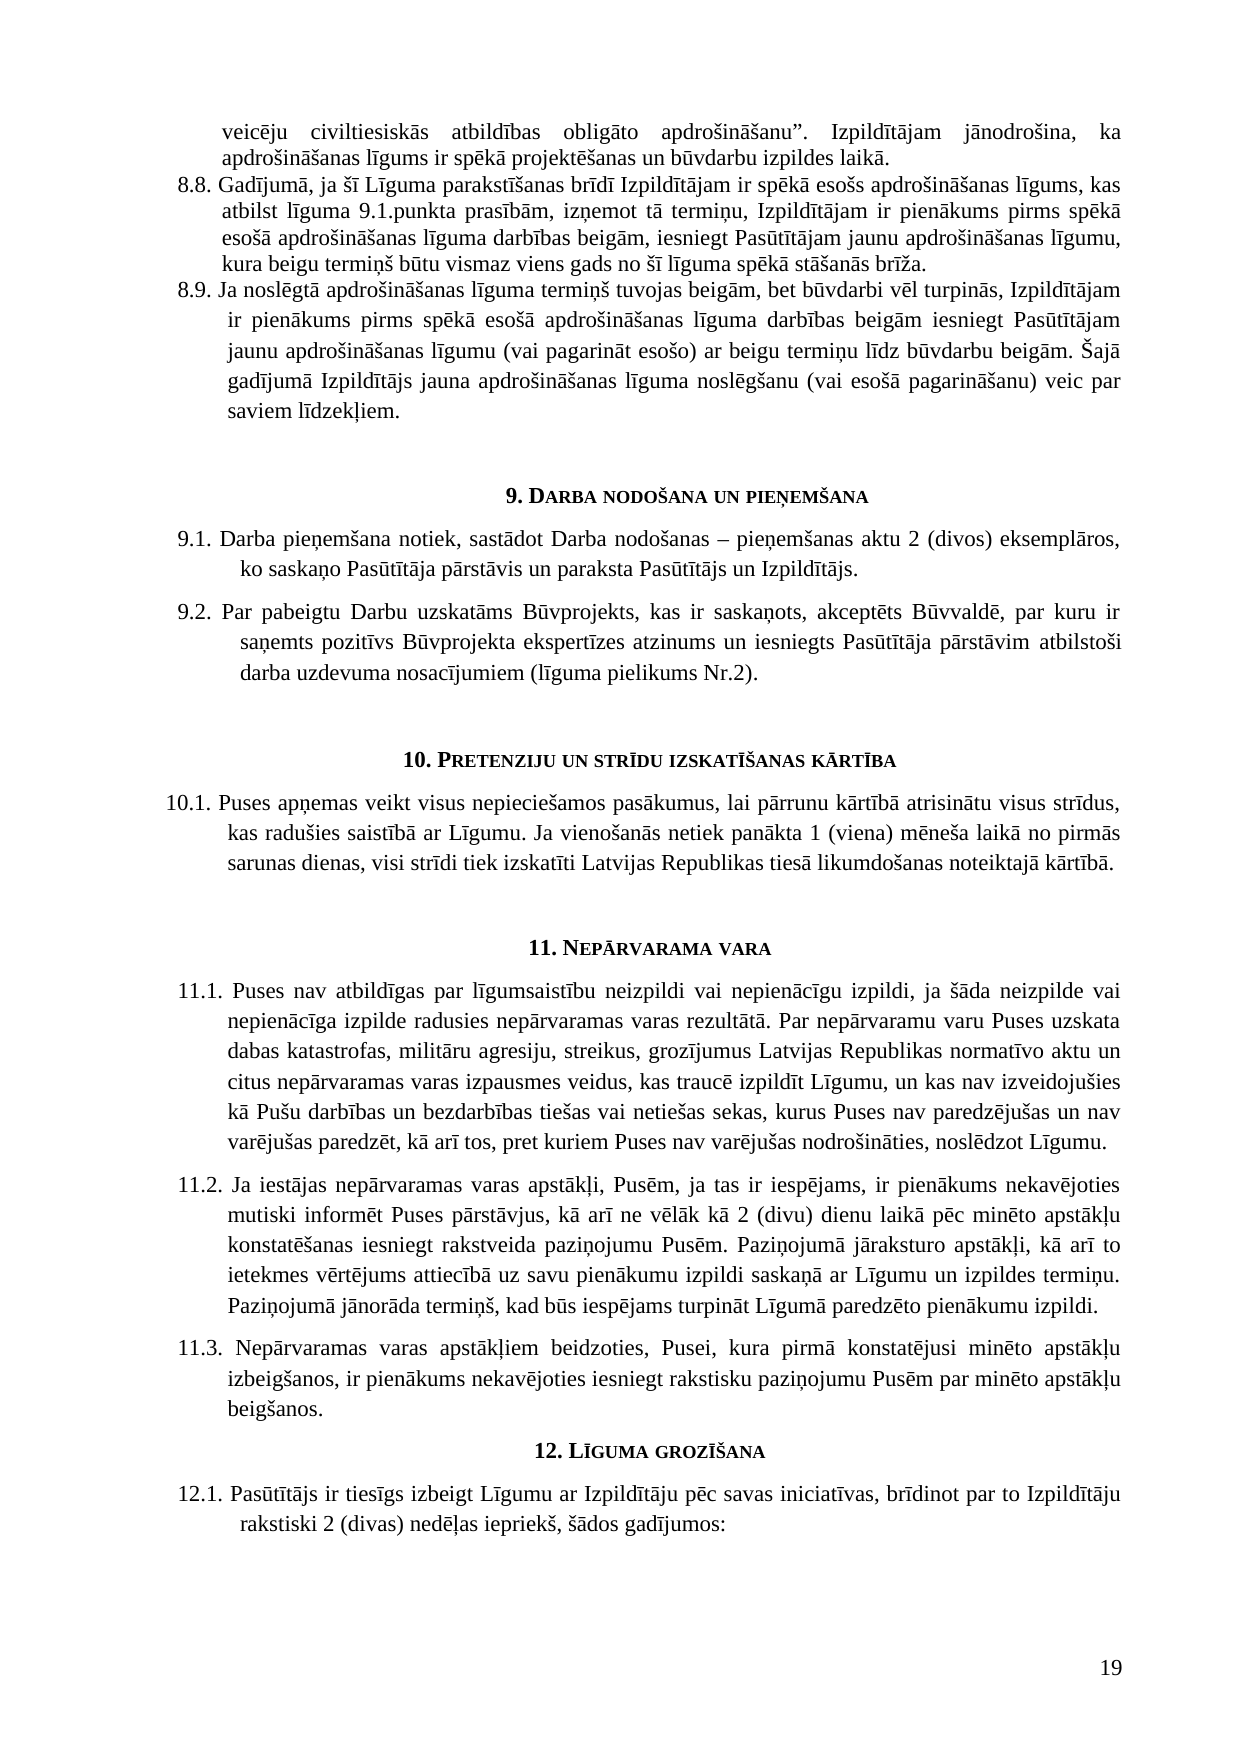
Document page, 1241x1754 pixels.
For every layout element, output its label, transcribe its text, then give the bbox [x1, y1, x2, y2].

text 12. Līguma grozīšana [177, 1438, 1122, 1464]
text 11.3. Nepārvaramas varas apstākļiem beidzoties, Pusei, kura pirmā konstatējusi minēto apstākļu izbeigšanos, ir pienākums nekavējoties iesniegt rakstisku paziņojumu Pusēm par minēto apstākļu beigšanos. [177, 1334, 1122, 1421]
text 9.2. Par pabeigtu Darbu uzskatāms Būvprojekts, kas ir saskaņots, akceptēts Būvvaldē, par kuru ir saņemts pozitīvs Būvprojekta ekspertīzes atzinums un iesniegts Pasūtītāja pārstāvim atbilstoši darba uzdevuma nosacījumiem (līguma pielikums Nr.2). [177, 598, 1122, 685]
text 9.1. Darba pieņemšana notiek, sastādot Darba nodošanas – pieņemšanas aktu 2 (divos) eksemplāros, ko saskaņo Pasūtītāja pārstāvis un paraksta Pasūtītājs un Izpildītājs. [177, 525, 1122, 582]
text 11. Nepārvarama vara [177, 934, 1122, 961]
text 8.9. Ja noslēgtā apdrošināšanas līguma termiņš tuvojas beigām, bet būvdarbi vēl turpinās, Izpildītājam ir pienākums pirms spēkā esošā apdrošināšanas līguma darbības beigām iesniegt Pasūtītājam jaunu apdrošināšanas līgumu (vai pagarināt esošo) ar beigu termiņu līdz būvdarbu beigām. Šajā gadījumā Izpildītājs jauna apdrošināšanas līguma noslēgšanu (vai esošā pagarināšanu) veic par saviem līdzekļiem. [177, 276, 1122, 423]
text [177, 118, 1122, 171]
text 11.1. Puses nav atbildīgas par līgumsaistību neizpildi vai nepienācīgu izpildi, ja šāda neizpilde vai nepienācīga izpilde radusies nepārvaramas varas rezultātā. Par nepārvaramu varu Puses uzskata dabas katastrofas, militāru agresiju, streikus, grozījumus Latvijas Republikas normatīvo aktu un citus nepārvaramas varas izpausmes veidus, kas traucē izpildīt Līgumu, un kas nav izveidojušies kā Pušu darbības un bezdarbības tiešas vai netiešas sekas, kurus Puses nav paredzējušas un nav varējušas paredzēt, kā arī tos, pret kuriem Puses nav varējušas nodrošināties, noslēdzot Līgumu. [177, 977, 1122, 1154]
text 9. Darba nodošana un pieņemšana [177, 482, 1122, 509]
text 11.2. Ja iestājas nepārvaramas varas apstākļi, Pusēm, ja tas ir iespējams, ir pienākums nekavējoties mutiski informēt Puses pārstāvjus, kā arī ne vēlāk kā 2 (divu) dienu laikā pēc minēto apstākļu konstatēšanas iesniegt rakstveida paziņojumu Pusēm. Paziņojumā jāraksturo apstākļi, kā arī to ietekmes vērtējums attiecībā uz savu pienākumu izpildi saskaņā ar Līgumu un izpildes termiņu. Paziņojumā jānorāda termiņš, kad būs iespējams turpināt Līgumā paredzēto pienākumu izpildi. [177, 1171, 1122, 1318]
text 10. Pretenziju un strīdu izskatīšanas kārtība [177, 746, 1122, 772]
text 12.1. Pasūtītājs ir tiesīgs izbeigt Līgumu ar Izpildītāju pēc savas iniciatīvas, brīdinot par to Izpildītāju rakstiski 2 (divas) nedēļas iepriekš, šādos gadījumos: [177, 1480, 1122, 1537]
text 8.8. Gadījumā, ja šī Līguma parakstīšanas brīdī Izpildītājam ir spēkā esošs apdrošināšanas līgums, kas atbilst līguma 9.1.punkta prasībām, izņemot tā termiņu, Izpildītājam ir pienākums pirms spēkā esošā apdrošināšanas līguma darbības beigām, iesniegt Pasūtītājam jaunu apdrošināšanas līgumu, kura beigu termiņš būtu vismaz viens gads no šī līguma spēkā stāšanās brīža. [177, 171, 1122, 276]
text 10.1. Puses apņemas veikt visus nepieciešamos pasākumus, lai pārrunu kārtībā atrisinātu visus strīdus, kas radušies saistībā ar Līgumu. Ja vienošanās netiek panākta 1 (viena) mēneša laikā no pirmās sarunas dienas, visi strīdi tiek izskatīti Latvijas Republikas tiesā likumdošanas noteiktajā kārtībā. [165, 789, 1122, 875]
